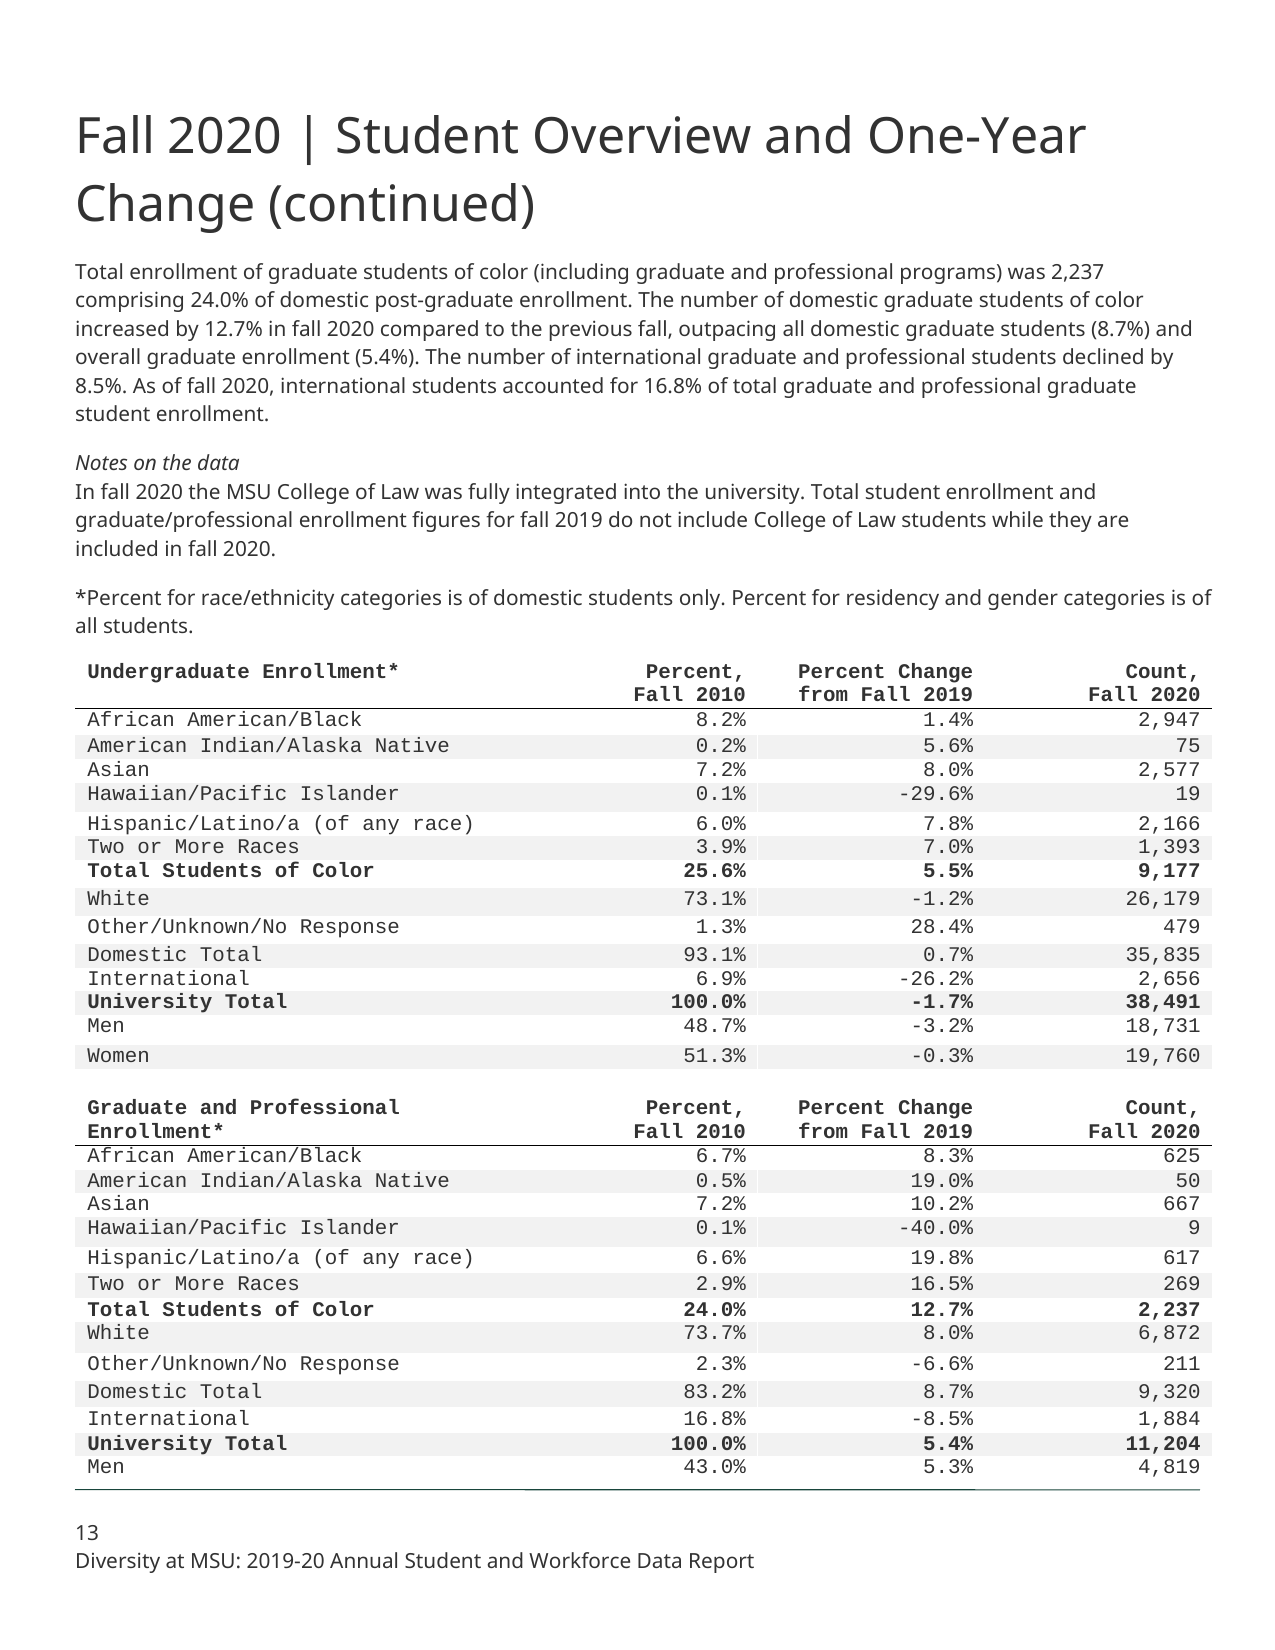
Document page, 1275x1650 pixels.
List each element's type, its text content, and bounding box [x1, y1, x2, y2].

table_cell 50 [985, 1170, 1212, 1193]
table_cell 7.2% [530, 759, 757, 782]
table_cell International [75, 1408, 530, 1433]
table_cell 9,320 [985, 1381, 1212, 1407]
table_cell 2,237 [985, 1299, 1212, 1322]
table_cell Domestic Total [75, 944, 530, 968]
table_cell 8.2% [530, 709, 757, 735]
text *Percent for race/ethnicity categories is of domestic students only. Percent for residency and gender categories is of all students. [75, 583, 1212, 640]
table_cell 19.0% [758, 1170, 985, 1193]
table_cell 16.5% [758, 1273, 985, 1298]
table_cell -1.7% [758, 991, 985, 1015]
table_header Count, Fall 2020 [985, 1097, 1212, 1144]
table_cell -3.2% [758, 1015, 985, 1045]
table_cell 7.2% [530, 1193, 757, 1217]
table_cell 1,393 [985, 836, 1212, 860]
table_cell Hawaiian/Pacific Islander [75, 783, 530, 812]
table_cell 4,819 [985, 1456, 1212, 1480]
table_cell -1.2% [758, 888, 985, 916]
table_cell 2,166 [985, 813, 1212, 836]
table_cell 7.0% [758, 836, 985, 860]
table_cell Asian [75, 759, 530, 782]
table_cell Men [75, 1456, 530, 1480]
table_cell -29.6% [758, 783, 985, 812]
table_cell 100.0% [530, 1433, 757, 1456]
table_cell White [75, 888, 530, 916]
table_cell 2,656 [985, 968, 1212, 991]
table_cell -26.2% [758, 968, 985, 991]
text Total enrollment of graduate students of color (including graduate and professional programs) was 2,237 comprising 24.0% of domestic post-graduate enrollment. The number of domestic graduate students of color increased by 12.7% in fall 2020 compared to the previous fall, outpacing all domestic graduate students (8.7%) and overall graduate enrollment (5.4%). The number of international graduate and professional students declined by 8.5%. As of fall 2020, international students accounted for 16.8% of total graduate and professional graduate student enrollment. [75, 257, 1212, 428]
table_cell -40.0% [758, 1217, 985, 1247]
table_cell Hispanic/Latino/a (of any race) [75, 813, 530, 836]
table_cell 1.3% [530, 916, 757, 944]
table_cell 625 [985, 1146, 1212, 1170]
table_cell 5.6% [758, 735, 985, 759]
table_cell 48.7% [530, 1015, 757, 1045]
table_cell 211 [985, 1353, 1212, 1381]
table_cell 7.8% [758, 813, 985, 836]
table_cell White [75, 1322, 530, 1353]
table_cell 6.9% [530, 968, 757, 991]
table_cell Two or More Races [75, 836, 530, 860]
table_cell 19,760 [985, 1045, 1212, 1069]
table_cell 2,947 [985, 709, 1212, 735]
table_cell 5.5% [758, 860, 985, 888]
table_cell 6.0% [530, 813, 757, 836]
table_cell Hawaiian/Pacific Islander [75, 1217, 530, 1247]
table_cell 25.6% [530, 860, 757, 888]
table_cell 100.0% [530, 991, 757, 1015]
table_cell 35,835 [985, 944, 1212, 968]
table_cell Other/Unknown/No Response [75, 1353, 530, 1381]
table_cell 1,884 [985, 1408, 1212, 1433]
table_cell University Total [75, 991, 530, 1015]
table_cell 24.0% [530, 1299, 757, 1322]
table_cell Women [75, 1045, 530, 1069]
table_cell 0.1% [530, 1217, 757, 1247]
subtitle Notes on the data [75, 448, 1212, 477]
table_cell 16.8% [530, 1408, 757, 1433]
table_cell 8.0% [758, 1322, 985, 1353]
table_cell 3.9% [530, 836, 757, 860]
table_cell University Total [75, 1433, 530, 1456]
table_cell African American/Black [75, 709, 530, 735]
table_cell Domestic Total [75, 1381, 530, 1407]
table_cell International [75, 968, 530, 991]
table_cell 2.9% [530, 1273, 757, 1298]
table_cell American Indian/Alaska Native [75, 735, 530, 759]
table_cell 73.7% [530, 1322, 757, 1353]
table_cell 0.7% [758, 944, 985, 968]
table_header Graduate and Professional Enrollment* [75, 1097, 530, 1144]
table_cell 8.0% [758, 759, 985, 782]
table_cell African American/Black [75, 1146, 530, 1170]
table_cell 2,577 [985, 759, 1212, 782]
table_cell Total Students of Color [75, 860, 530, 888]
table_cell Other/Unknown/No Response [75, 916, 530, 944]
table_header Percent, Fall 2010 [530, 1097, 757, 1144]
text In fall 2020 the MSU College of Law was fully integrated into the university. Total student enrollment and graduate/professional enrollment figures for fall 2019 do not include College of Law students while they are included in fall 2020. [75, 477, 1212, 562]
table_cell 19 [985, 783, 1212, 812]
table_cell 6.7% [530, 1146, 757, 1170]
table_cell 6,872 [985, 1322, 1212, 1353]
table_cell 83.2% [530, 1381, 757, 1407]
table_cell 38,491 [985, 991, 1212, 1015]
table_cell 19.8% [758, 1247, 985, 1273]
table_cell 73.1% [530, 888, 757, 916]
table_cell 667 [985, 1193, 1212, 1217]
table_header Percent Change from Fall 2019 [758, 661, 985, 708]
table_cell 12.7% [758, 1299, 985, 1322]
table_cell 28.4% [758, 916, 985, 944]
table_header Percent, Fall 2010 [530, 661, 757, 708]
table_cell 8.3% [758, 1146, 985, 1170]
table_header Undergraduate Enrollment* [75, 661, 530, 708]
table_cell Hispanic/Latino/a (of any race) [75, 1247, 530, 1273]
table_cell 93.1% [530, 944, 757, 968]
table_cell 6.6% [530, 1247, 757, 1273]
table_cell 2.3% [530, 1353, 757, 1381]
table_header Percent Change from Fall 2019 [758, 1097, 985, 1144]
table_cell Men [75, 1015, 530, 1045]
table_cell -8.5% [758, 1408, 985, 1433]
table_cell -0.3% [758, 1045, 985, 1069]
table_cell 10.2% [758, 1193, 985, 1217]
table_cell American Indian/Alaska Native [75, 1170, 530, 1193]
table_cell 0.2% [530, 735, 757, 759]
table_cell 5.4% [758, 1433, 985, 1456]
table_cell 5.3% [758, 1456, 985, 1480]
table_cell 43.0% [530, 1456, 757, 1480]
table_cell 0.5% [530, 1170, 757, 1193]
table_cell 9 [985, 1217, 1212, 1247]
table_cell 75 [985, 735, 1212, 759]
subtitle Fall 2020 | Student Overview and One-Year Change (continued) [75, 100, 1212, 236]
table_cell 479 [985, 916, 1212, 944]
table_cell -6.6% [758, 1353, 985, 1381]
table_cell Two or More Races [75, 1273, 530, 1298]
table_cell 11,204 [985, 1433, 1212, 1456]
table_cell Total Students of Color [75, 1299, 530, 1322]
table_cell 1.4% [758, 709, 985, 735]
table_cell Asian [75, 1193, 530, 1217]
table_cell 51.3% [530, 1045, 757, 1069]
table_cell 617 [985, 1247, 1212, 1273]
table_header Count, Fall 2020 [985, 661, 1212, 708]
table_cell 0.1% [530, 783, 757, 812]
table_cell 9,177 [985, 860, 1212, 888]
table_cell 18,731 [985, 1015, 1212, 1045]
table_cell 269 [985, 1273, 1212, 1298]
table_cell 26,179 [985, 888, 1212, 916]
table_cell 8.7% [758, 1381, 985, 1407]
